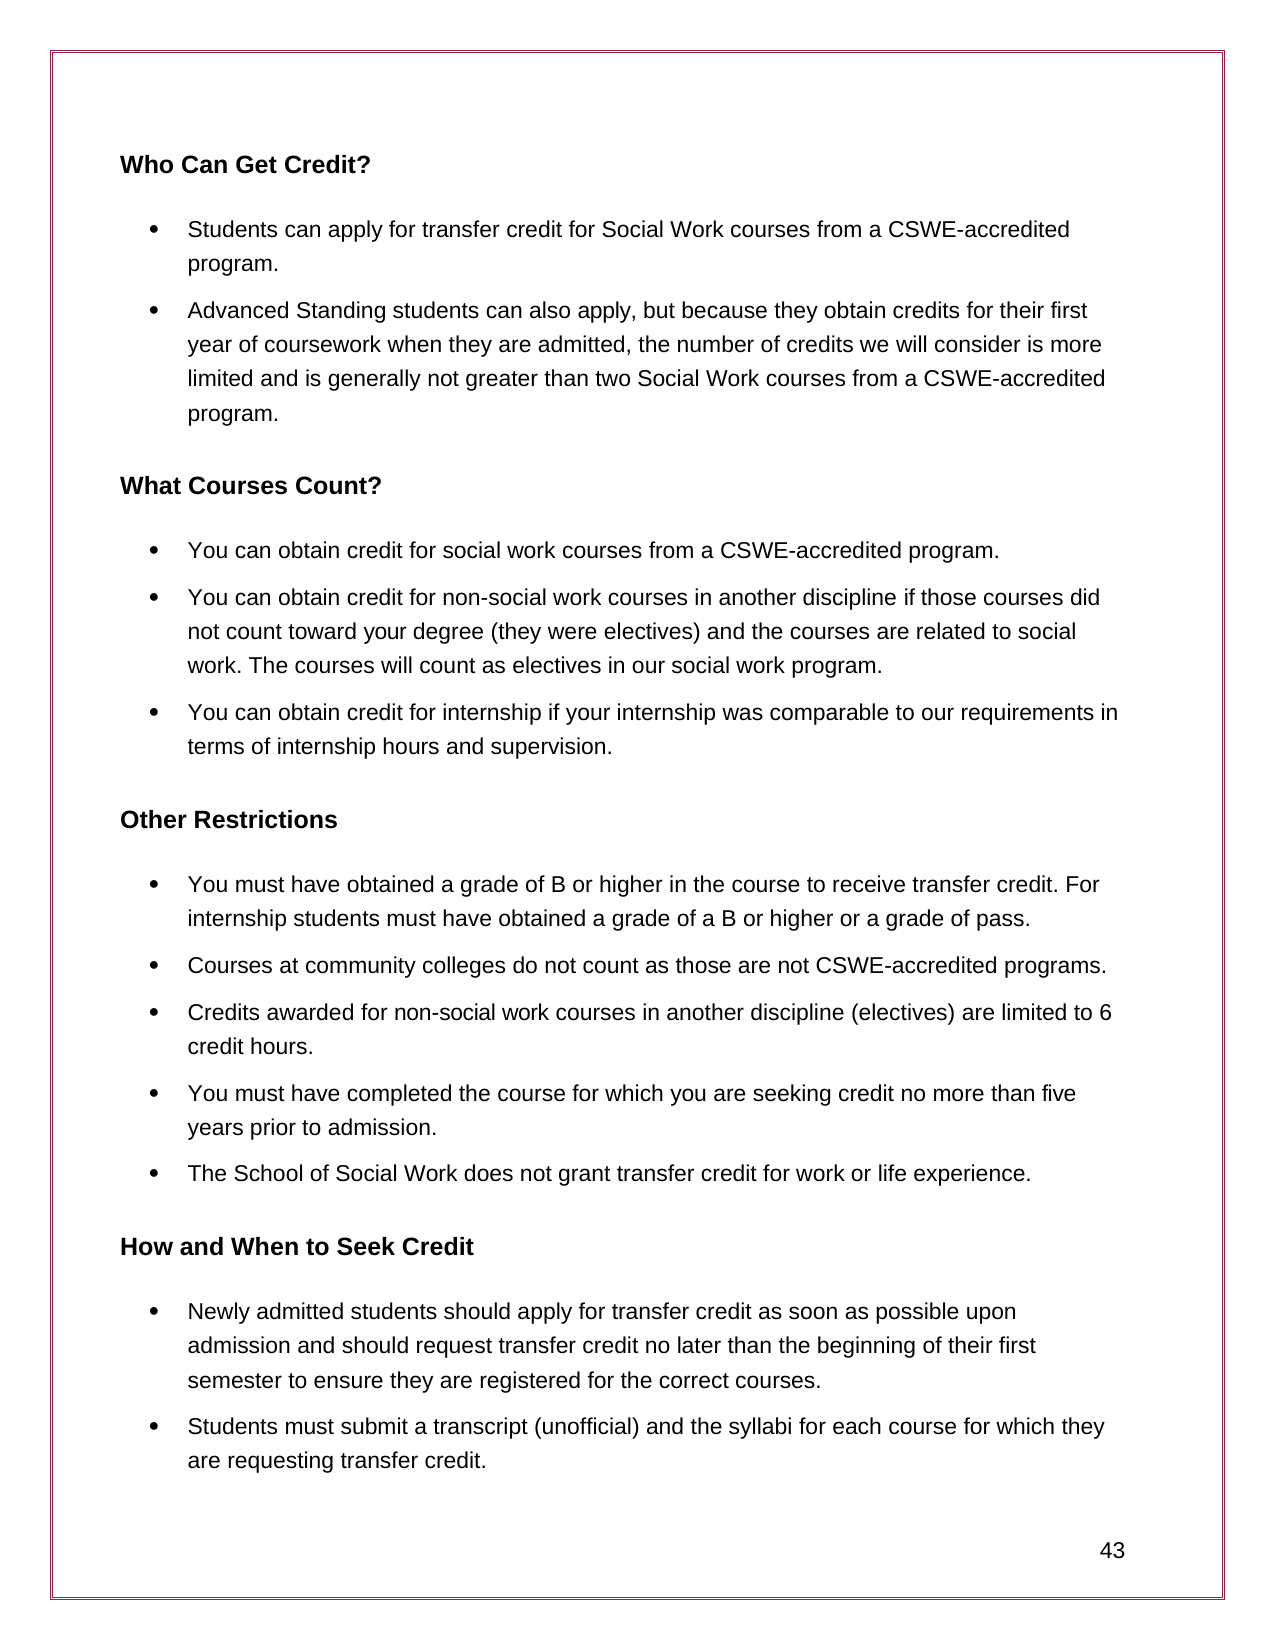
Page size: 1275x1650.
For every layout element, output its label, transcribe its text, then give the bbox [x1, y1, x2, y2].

list You can obtain credit for internship if your internship was comparable to our requirements in terms of internship hours and supervision. [150, 699, 1125, 760]
list You must have completed the course for which you are seeking credit no more than five years prior to admission. [150, 1079, 1125, 1140]
list Students must submit a transcript (unofficial) and the syllabi for each course for which they are requesting transfer credit. [150, 1413, 1125, 1474]
list You must have obtained a grade of B or higher in the course to receive transfer credit. For internship students must have obtained a grade of a B or higher or a grade of pass. [150, 871, 1125, 932]
list Students can apply for transfer credit for Social Work courses from a CSWE-accredited program. [150, 216, 1125, 277]
list Newly admitted students should apply for transfer credit as soon as possible upon admission and should request transfer credit no later than the beginning of their first semester to ensure they are registered for the correct courses. [150, 1298, 1125, 1393]
subtitle What Courses Count? [120, 471, 1125, 500]
subtitle Who Can Get Credit? [120, 150, 1125, 179]
list You can obtain credit for non-social work courses in another discipline if those courses did not count toward your degree (they were electives) and the courses are related to social work. The courses will count as electives in our social work program. [150, 584, 1125, 679]
list Credits awarded for non-social work courses in another discipline (electives) are limited to 6 credit hours. [150, 999, 1125, 1059]
list The School of Social Work does not grant transfer credit for work or life experience. [150, 1160, 1125, 1187]
subtitle How and When to Seek Credit [120, 1232, 1125, 1261]
subtitle Other Restrictions [120, 805, 1125, 834]
list You can obtain credit for social work courses from a CSWE-accredited program. [150, 537, 1125, 564]
list Advanced Standing students can also apply, but because they obtain credits for their first year of coursework when they are admitted, the number of credits we will consider is more limited and is generally not greater than two Social Work courses from a CSWE-accredited program. [150, 297, 1125, 426]
list Courses at community colleges do not count as those are not CSWE-accredited programs. [150, 952, 1125, 978]
